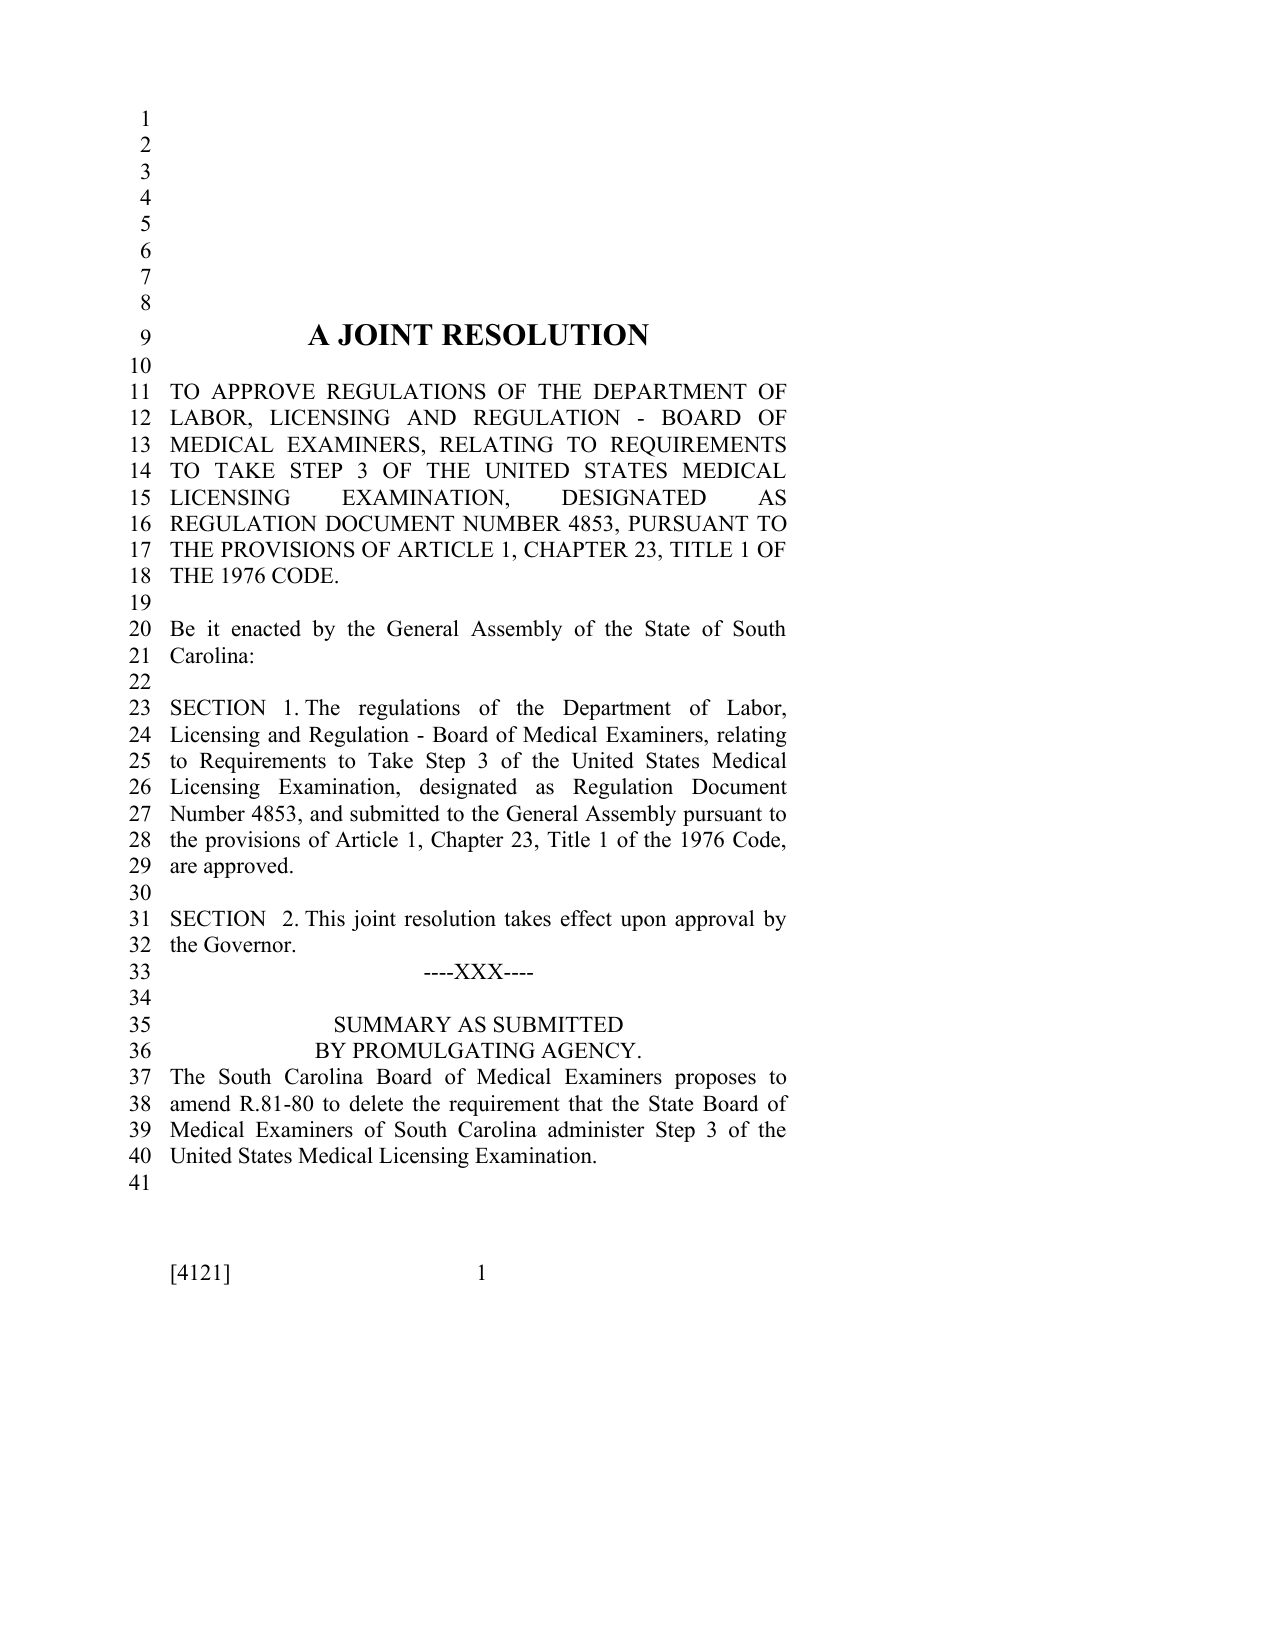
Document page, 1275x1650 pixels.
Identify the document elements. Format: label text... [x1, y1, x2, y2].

text SECTION 1. The regulations of the Department of Labor, Licensing and Regulation - Board of Medical Examiners, relating to Requirements to Take Step 3 of the United States Medical Licensing Examination, designated as Regulation Document Number 4853, and submitted to the General Assembly pursuant to the provisions of Article 1, Chapter 23, Title 1 of the 1976 Code, are approved. [169, 694, 787, 879]
text SECTION 2. This joint resolution takes effect upon approval by the Governor. [169, 905, 787, 958]
text The South Carolina Board of Medical Examiners proposes to amend R.81-80 to delete the requirement that the State Board of Medical Examiners of South Carolina administer Step 3 of the United States Medical Licensing Examination. [169, 1063, 787, 1169]
text SUMMARY AS SUBMITTED [169, 1011, 787, 1037]
text ----XXX---- [169, 958, 787, 984]
text BY PROMULGATING AGENCY. [169, 1037, 787, 1063]
text TO APPROVE REGULATIONS OF THE DEPARTMENT OF LABOR, LICENSING AND REGULATION - BOARD OF MEDICAL EXAMINERS, RELATING TO REQUIREMENTS TO TAKE STEP 3 OF THE UNITED STATES MEDICAL LICENSING EXAMINATION, DESIGNATED AS REGULATION DOCUMENT NUMBER 4853, PURSUANT TO THE PROVISIONS OF ARTICLE 1, CHAPTER 23, TITLE 1 OF THE 1976 CODE. [169, 378, 787, 589]
text Be it enacted by the General Assembly of the State of South Carolina: [169, 615, 787, 668]
text A JOINT RESOLUTION [169, 316, 787, 352]
